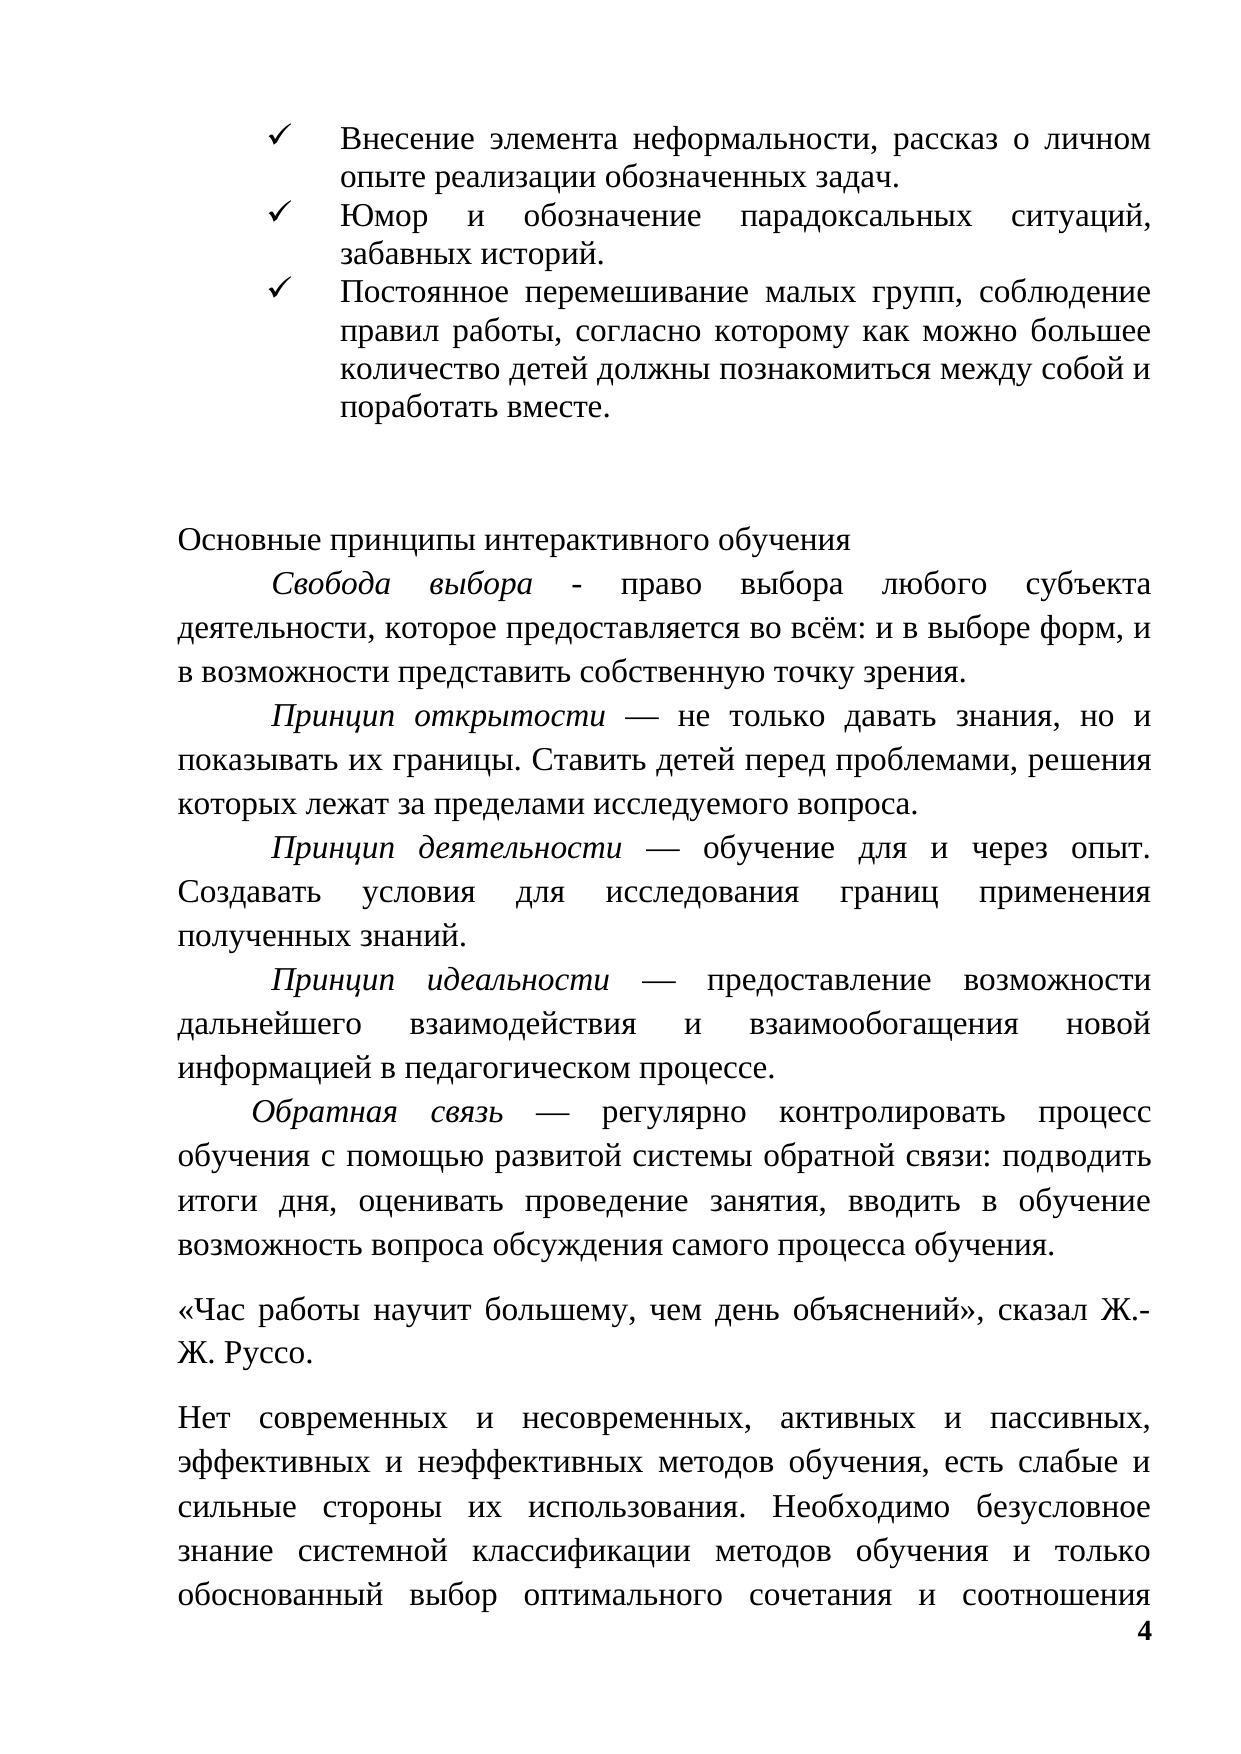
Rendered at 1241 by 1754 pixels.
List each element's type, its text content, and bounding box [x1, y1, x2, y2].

text Принцип открытости — не только давать знания, но и показывать их границы. Ставить детей перед проблемами, решения которых лежат за пределами исследуемого вопроса. [177, 695, 1152, 822]
text Принцип деятельности — обучение для и через опыт. Создавать условия для исследования границ применения полученных знаний. [177, 827, 1152, 954]
list Внесение элемента неформальности, рассказ о личном опыте реализации обозначенных задач. [266, 118, 1152, 195]
list Постоянное перемешивание малых групп, соблюдение правил работы, согласно которому как можно большее количество детей должны познакомиться между собой и поработать вместе. [266, 271, 1152, 425]
list Юмор и обозначение парадоксальных ситуаций, забавных историй. [266, 195, 1152, 271]
text Свобода выбора - право выбора любого субъекта деятельности, которое предоставляется во всём: и в выборе форм, и в возможности представить собственную точку зрения. [177, 563, 1152, 689]
text Основные принципы интерактивного обучения [177, 519, 1152, 557]
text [177, 1398, 1152, 1612]
text Обратная связь — регулярно контролировать процесс обучения с помощью развитой системы обратной связи: подводить итоги дня, оценивать проведение занятия, вводить в обучение возможность вопроса обсуждения самого процесса обучения. [177, 1092, 1152, 1262]
text Принцип идеальности — предоставление возможности дальнейшего взаимодействия и взаимообогащения новой информацией в педагогическом процессе. [177, 959, 1152, 1086]
text «Час работы научит большему, чем день объяснений», сказал Ж.-Ж. Руссо. [177, 1289, 1152, 1371]
